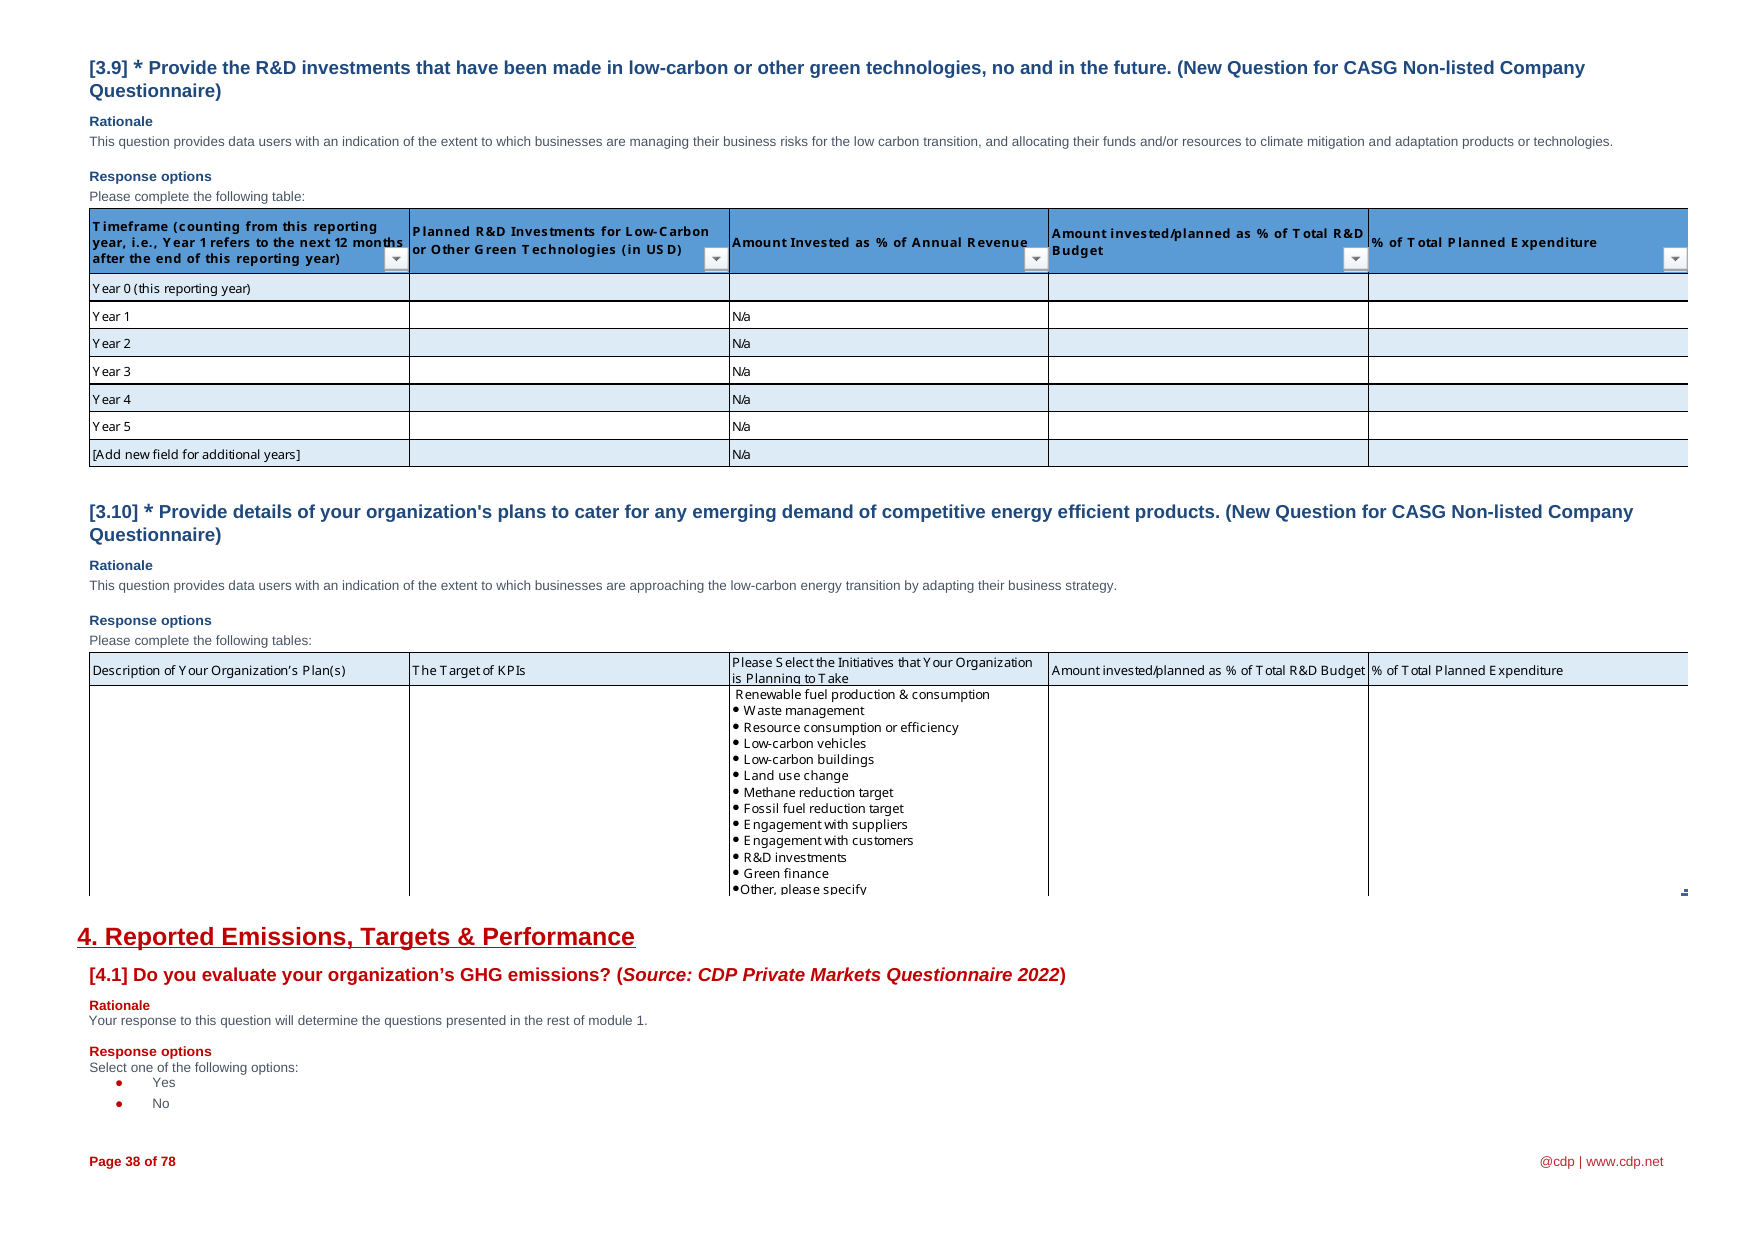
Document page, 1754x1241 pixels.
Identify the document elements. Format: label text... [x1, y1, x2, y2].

subtitle Rationale [89, 997, 1677, 1013]
text Please complete the following tables: [89, 632, 1677, 648]
subtitle [4.1] Do you evaluate your organization’s GHG emissions? (Source: CDP Private Markets Questionnaire 2022) [89, 963, 1677, 985]
subtitle Response options [89, 613, 1677, 628]
subtitle Response options [89, 1044, 1677, 1059]
text This question provides data users with an indication of the extent to which businesses are approaching the low-carbon energy transition by adapting their business strategy. [89, 577, 1677, 593]
list Yes [115, 1075, 1677, 1091]
list No [115, 1096, 1677, 1111]
subtitle Rationale [89, 114, 1677, 129]
title 4. Reported Emissions, Targets & Performance [77, 922, 1677, 951]
text Please complete the following table: [89, 188, 1677, 204]
text Select one of the following options: [77, 1059, 1677, 1075]
subtitle [3.9] * Provide the R&D investments that have been made in low-carbon or other green technologies, no and in the future. (New Question for CASG Non-listed Company Questionnaire) [89, 54, 1677, 101]
subtitle Response options [89, 169, 1677, 184]
subtitle Rationale [89, 558, 1677, 573]
text Your response to this question will determine the questions presented in the rest of module 1. [77, 1013, 1677, 1028]
text This question provides data users with an indication of the extent to which businesses are managing their business risks for the low carbon transition, and allocating their funds and/or resources to climate mitigation and adaptation products or technologies. [89, 133, 1677, 149]
subtitle [3.10] * Provide details of your organization's plans to cater for any emerging demand of competitive energy efficient products. (New Question for CASG Non-listed Company Questionnaire) [89, 498, 1677, 545]
